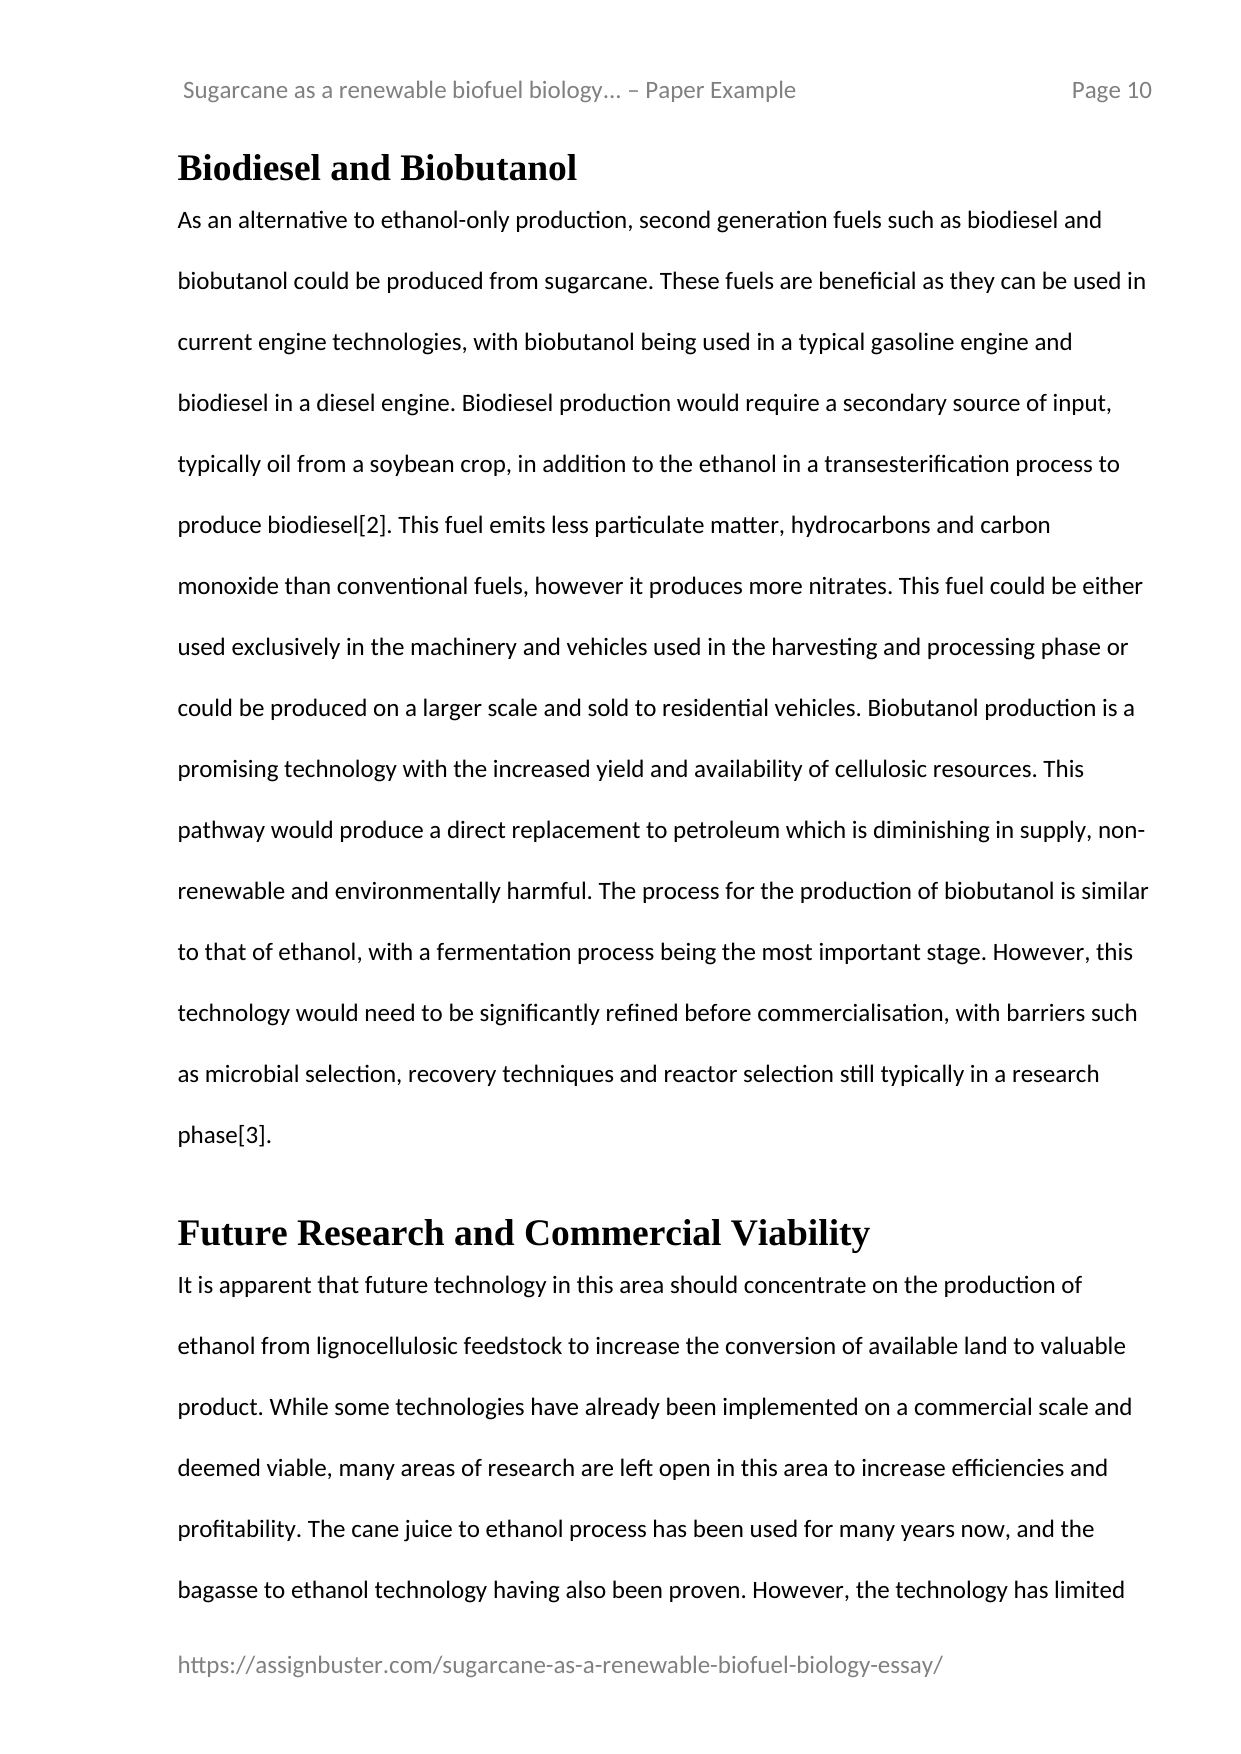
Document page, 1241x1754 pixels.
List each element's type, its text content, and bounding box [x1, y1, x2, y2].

subtitle Future Research and Commercial Viability [177, 1210, 1152, 1253]
text As an alternative to ethanol-only production, second generation fuels such as biodiesel and biobutanol could be produced from sugarcane. These fuels are beneficial as they can be used in current engine technologies, with biobutanol being used in a typical gasoline engine and biodiesel in a diesel engine. Biodiesel production would require a secondary source of input, typically oil from a soybean crop, in addition to the ethanol in a transesterification process to produce biodiesel[2]. This fuel emits less particulate matter, hydrocarbons and carbon monoxide than conventional fuels, however it produces more nitrates. This fuel could be either used exclusively in the machinery and vehicles used in the harvesting and processing phase or could be produced on a larger scale and sold to residential vehicles. Biobutanol production is a promising technology with the increased yield and availability of cellulosic resources. This pathway would produce a direct replacement to petroleum which is diminishing in supply, non-renewable and environmentally harmful. The process for the production of biobutanol is similar to that of ethanol, with a fermentation process being the most important stage. However, this technology would need to be significantly refined before commercialisation, with barriers such as microbial selection, recovery techniques and reactor selection still typically in a research phase[3]. [177, 204, 1152, 1150]
subtitle Biodiesel and Biobutanol [177, 145, 1152, 188]
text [177, 1269, 1152, 1605]
